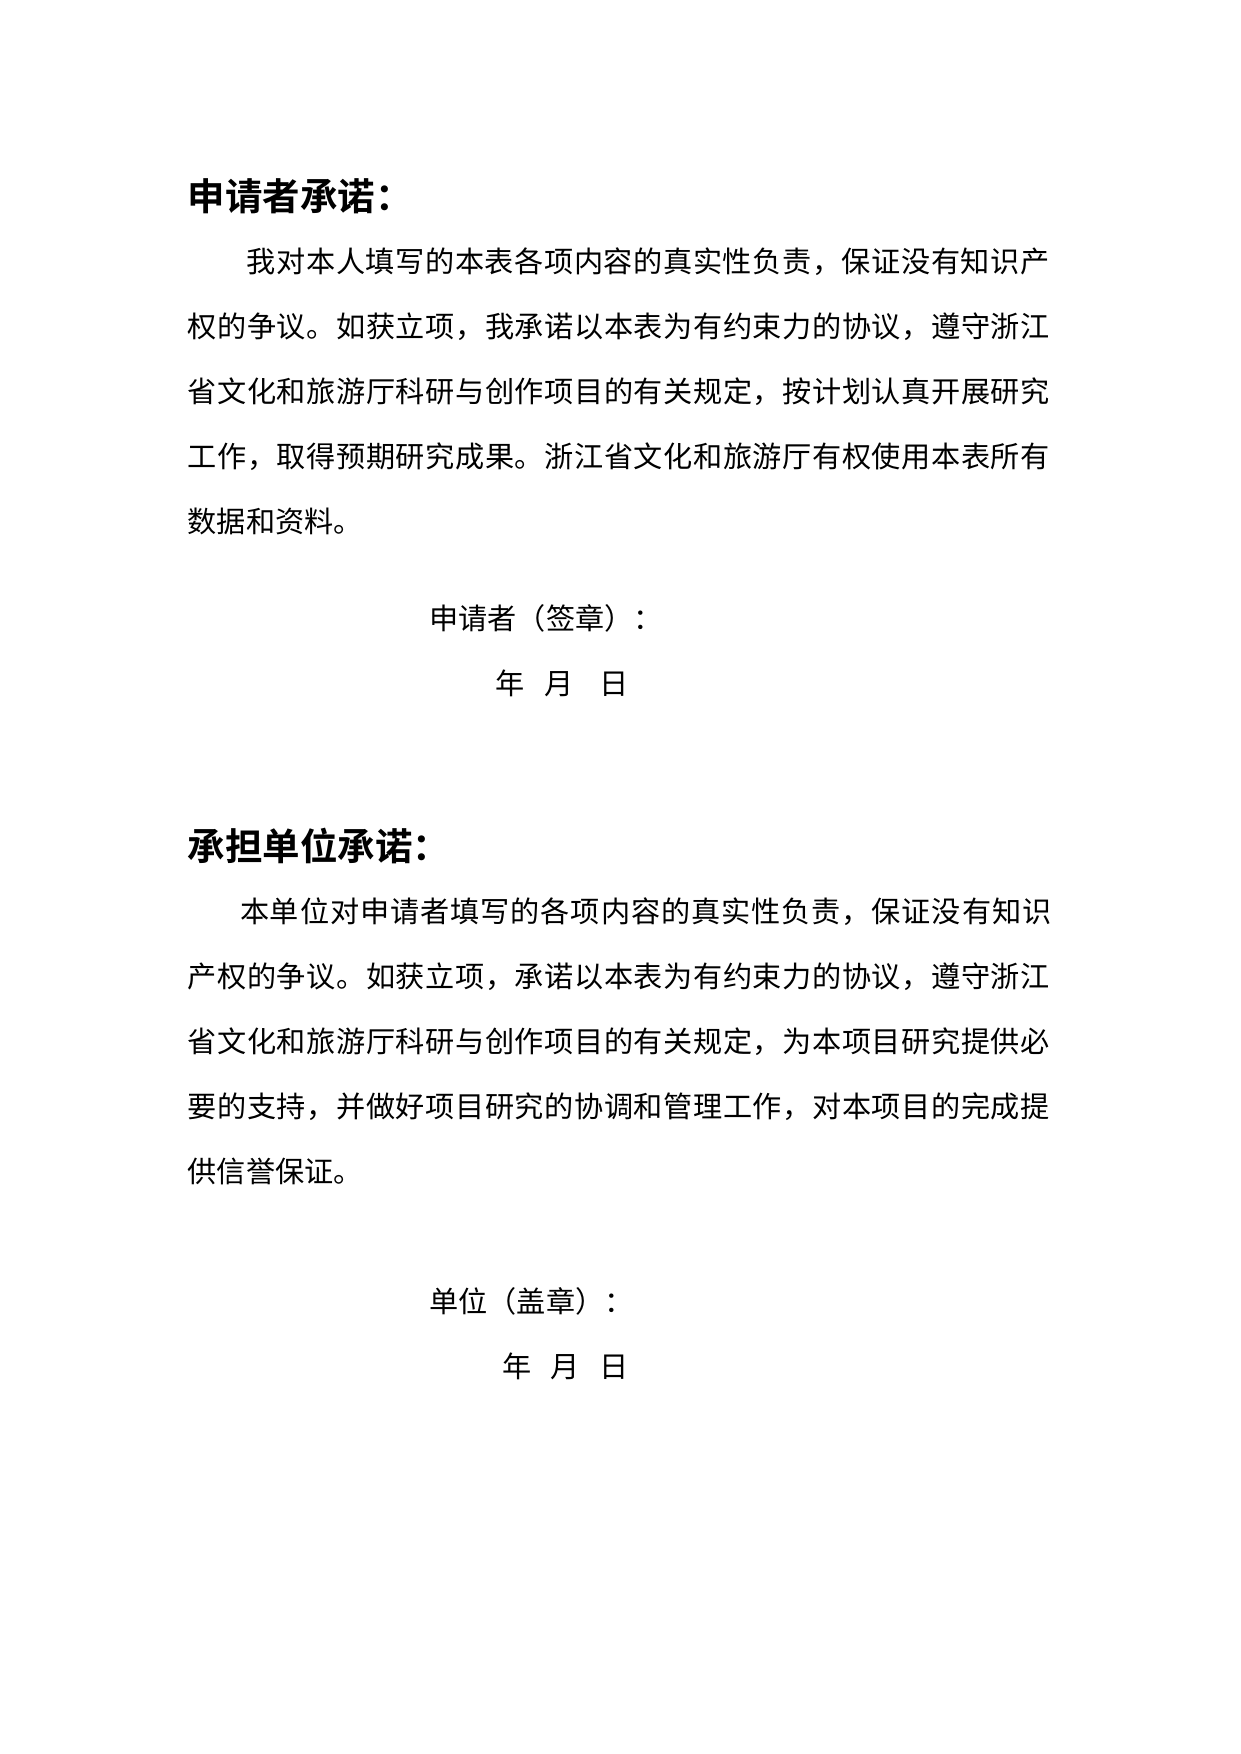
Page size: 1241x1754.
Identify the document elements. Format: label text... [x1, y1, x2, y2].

text 申请者（签章）： [187, 584, 1053, 649]
text 年 月 日 [187, 649, 1053, 714]
text 年 月 日 [187, 1332, 1053, 1397]
text 本单位对申请者填写的各项内容的真实性负责，保证没有知识产权的争议。如获立项，承诺以本表为有约束力的协议，遵守浙江省文化和旅游厅科研与创作项目的有关规定，为本项目研究提供必要的支持，并做好项目研究的协调和管理工作，对本项目的完成提供信誉保证。 [187, 877, 1053, 1202]
text 我对本人填写的本表各项内容的真实性负责，保证没有知识产权的争议。如获立项，我承诺以本表为有约束力的协议，遵守浙江省文化和旅游厅科研与创作项目的有关规定，按计划认真开展研究工作，取得预期研究成果。浙江省文化和旅游厅有权使用本表所有数据和资料。 [187, 227, 1053, 552]
text 承担单位承诺： [187, 812, 1053, 877]
text 单位（盖章）： [187, 1267, 1053, 1332]
text 申请者承诺： [187, 162, 1053, 227]
